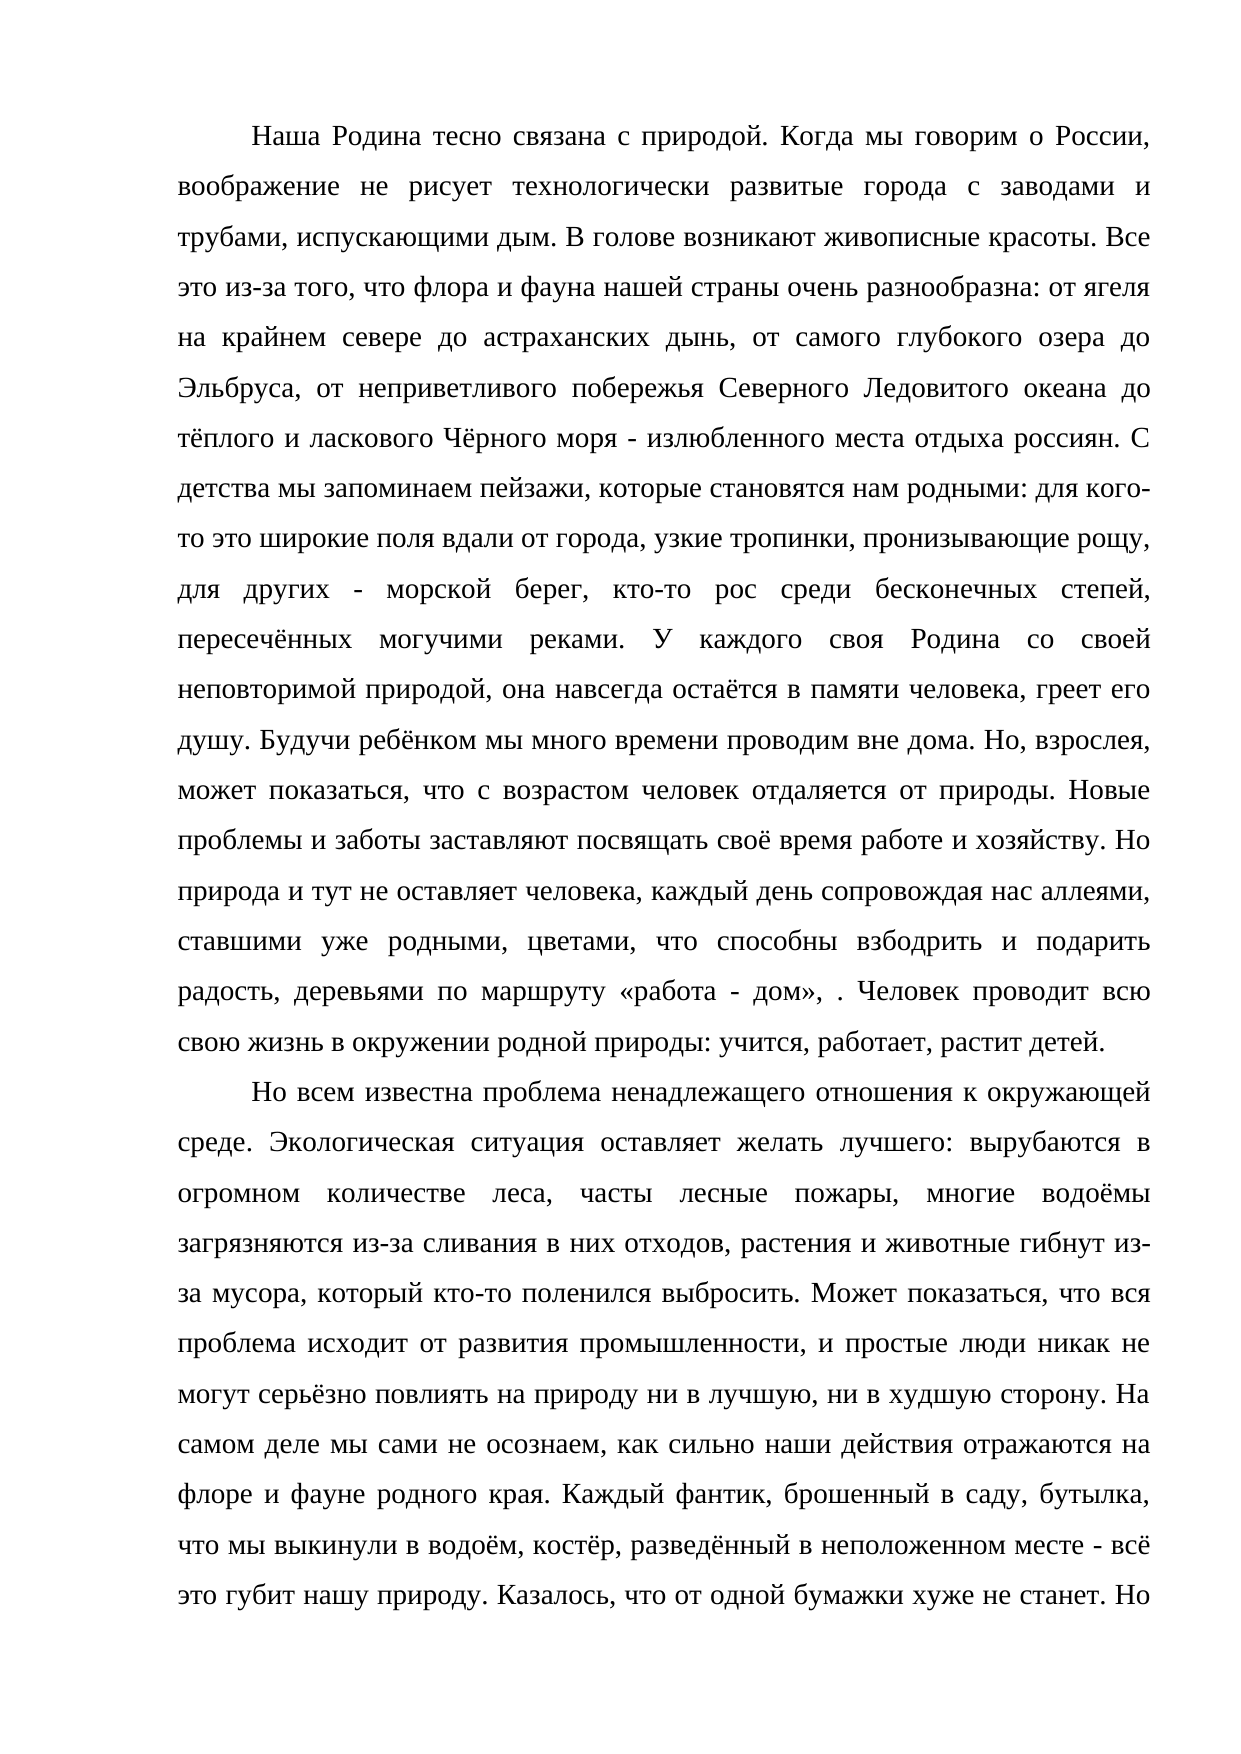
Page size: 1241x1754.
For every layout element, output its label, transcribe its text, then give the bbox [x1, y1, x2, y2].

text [177, 1074, 1152, 1611]
text Наша Родина тесно связана с природой. Когда мы говорим о России, воображение не рисует технологически развитые города с заводами и трубами, испускающими дым. В голове возникают живописные красоты. Все это из-за того, что флора и фауна нашей страны очень разнообразна: от ягеля на крайнем севере до астраханских дынь, от самого глубокого озера до Эльбруса, от неприветливого побережья Северного Ледовитого океана до тёплого и ласкового Чёрного моря - излюбленного места отдыха россиян. С детства мы запоминаем пейзажи, которые становятся нам родными: для кого-то это широкие поля вдали от города, узкие тропинки, пронизывающие рощу, для других - морской берег, кто-то рос среди бесконечных степей, пересечённых могучими реками. У каждого своя Родина со своей неповторимой природой, она навсегда остаётся в памяти человека, греет его душу. Будучи ребёнком мы много времени проводим вне дома. Но, взрослея, может показаться, что с возрастом человек отдаляется от природы. Новые проблемы и заботы заставляют посвящать своё время работе и хозяйству. Но природа и тут не оставляет человека, каждый день сопровождая нас аллеями, ставшими уже родными, цветами, что способны взбодрить и подарить радость, деревьями по маршруту «работа - дом», . Человек проводит всю свою жизнь в окружении родной природы: учится, работает, растит детей. [177, 118, 1152, 1057]
